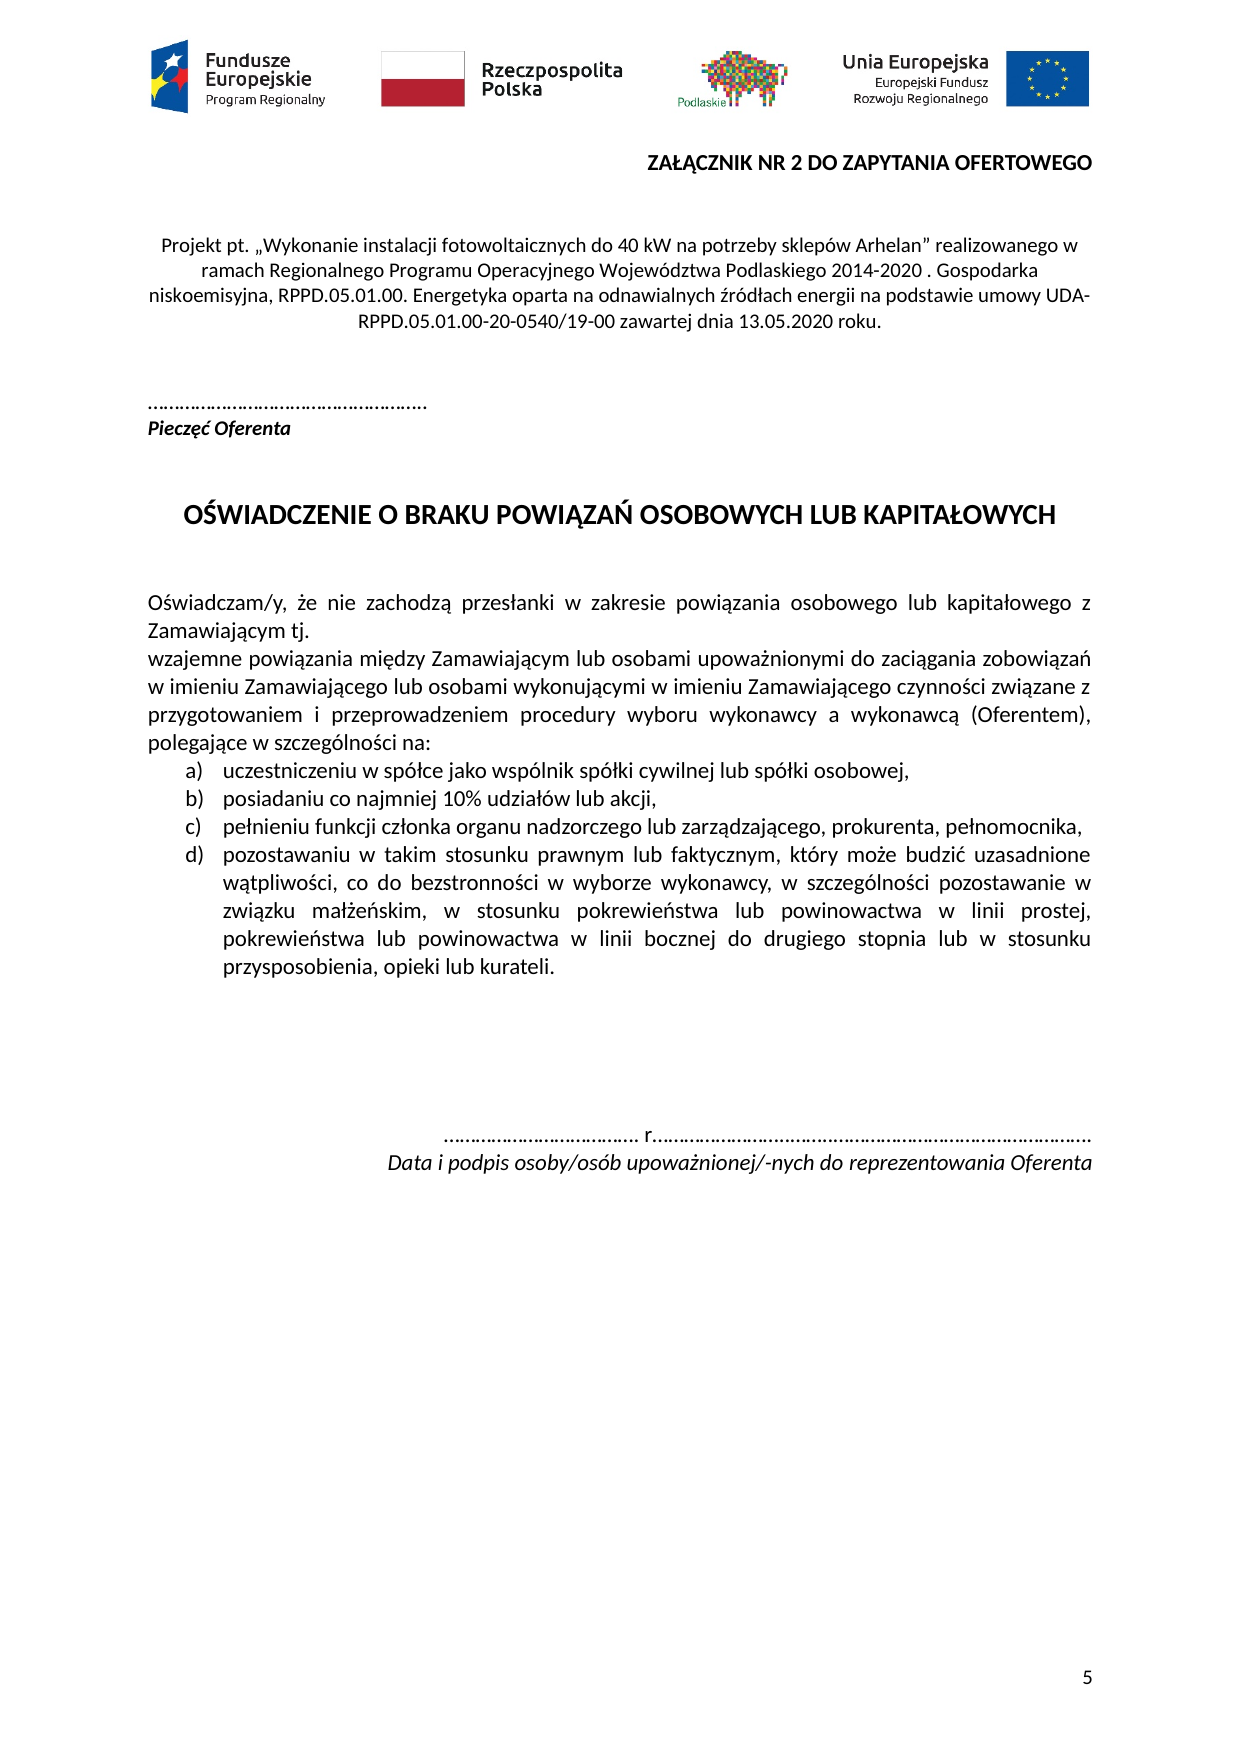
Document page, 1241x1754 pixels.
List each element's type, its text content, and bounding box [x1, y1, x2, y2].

list uczestniczeniu w spółce jako wspólnik spółki cywilnej lub spółki osobowej, [185, 756, 1092, 784]
text ZAŁĄCZNIK NR 2 DO ZAPYTANIA OFERTOWEGO [148, 148, 1092, 176]
text wzajemne powiązania między Zamawiającym lub osobami upoważnionymi do zaciągania zobowiązań w imieniu Zamawiającego lub osobami wykonującymi w imieniu Zamawiającego czynności związane z przygotowaniem i przeprowadzeniem procedury wyboru wykonawcy a wykonawcą (Oferentem), polegające w szczególności na: [148, 644, 1092, 756]
list pozostawaniu w takim stosunku prawnym lub faktycznym, który może budzić uzasadnione wątpliwości, co do bezstronności w wyborze wykonawcy, w szczególności pozostawanie w związku małżeńskim, w stosunku pokrewieństwa lub powinowactwa w linii prostej, pokrewieństwa lub powinowactwa w linii bocznej do drugiego stopnia lub w stosunku przysposobienia, opieki lub kurateli. [185, 840, 1092, 980]
text ………………………………. r……………………..……..…………………………………………. [148, 1120, 1092, 1148]
list pełnieniu funkcji członka organu nadzorczego lub zarządzającego, prokurenta, pełnomocnika, [185, 812, 1092, 840]
text Data i podpis osoby/osób upoważnionej/-nych do reprezentowania Oferenta [148, 1148, 1092, 1176]
text Projekt pt. „Wykonanie instalacji fotowoltaicznych do 40 kW na potrzeby sklepów Arhelan” realizowanego w ramach Regionalnego Programu Operacyjnego Województwa Podlaskiego 2014-2020 . Gospodarka niskoemisyjna, RPPD.05.01.00. Energetyka oparta na odnawialnych źródłach energii na podstawie umowy UDA-RPPD.05.01.00-20-0540/19-00 zawartej dnia 13.05.2020 roku. [148, 232, 1092, 333]
picture [147, 35, 1093, 118]
text …………………………………………….. [148, 387, 1092, 415]
text Pieczęć Oferenta [148, 415, 1092, 440]
text OŚWIADCZENIE O BRAKU POWIĄZAŃ OSOBOWYCH LUB KAPITAŁOWYCH [148, 496, 1092, 532]
text Oświadczam/y, że nie zachodzą przesłanki w zakresie powiązania osobowego lub kapitałowego z Zamawiającym tj. [148, 588, 1092, 644]
list posiadaniu co najmniej 10% udziałów lub akcji, [185, 784, 1092, 812]
